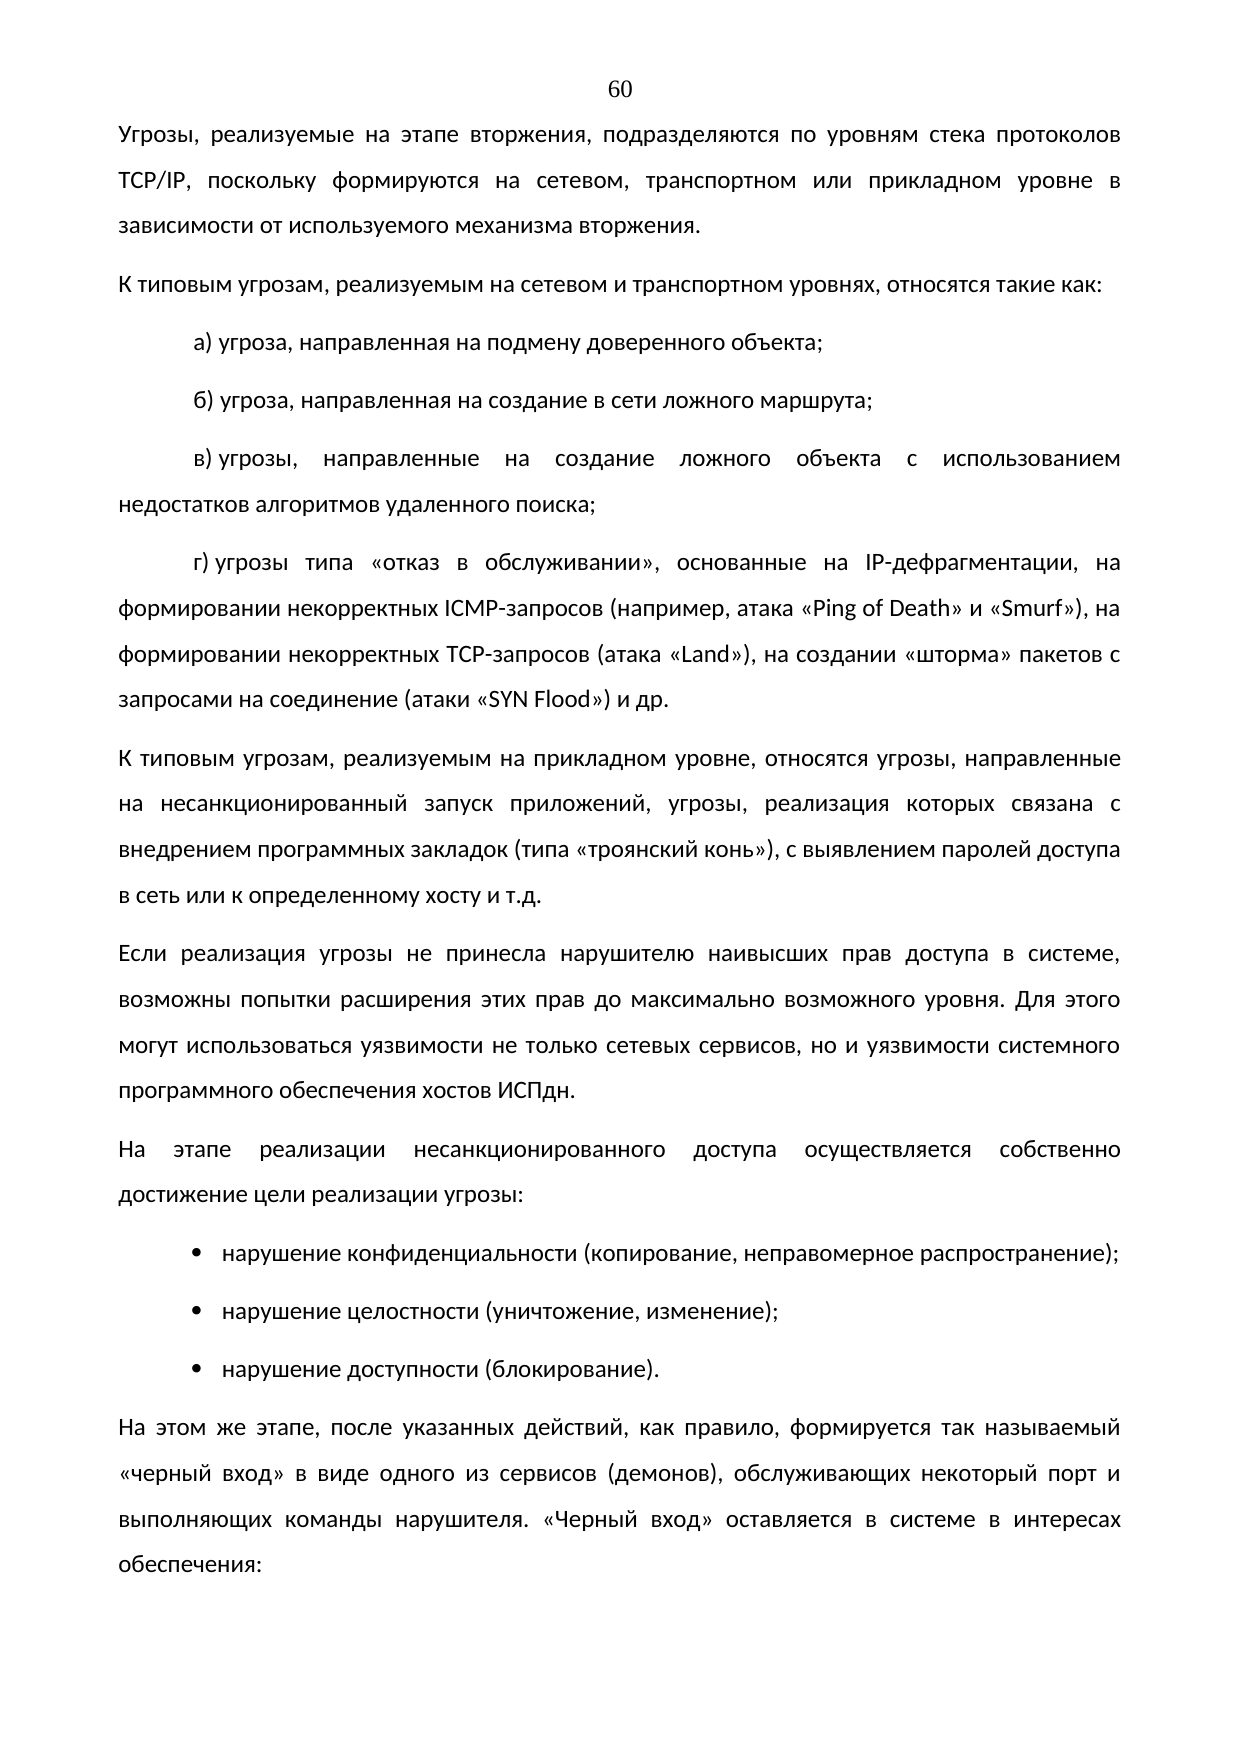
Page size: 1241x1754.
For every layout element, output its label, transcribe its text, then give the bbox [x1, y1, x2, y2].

text г) угрозы типа «отказ в обслуживании», основанные на IP-дефрагментации, на формировании некорректных ICMP-запросов (например, атака «Ping of Death» и «Smurf»), на формировании некорректных TCP-запросов (атака «Land»), на создании «шторма» пакетов с запросами на соединение (атаки «SYN Flood») и др. [118, 546, 1122, 714]
text Угрозы, реализуемые на этапе вторжения, подразделяются по уровням стека протоколов TCP/IP, поскольку формируются на сетевом, транспортном или прикладном уровне в зависимости от используемого механизма вторжения. [118, 118, 1122, 240]
text Если реализация угрозы не принесла нарушителю наивысших прав доступа в системе, возможны попытки расширения этих прав до максимально возможного уровня. Для этого могут использоваться уязвимости не только сетевых сервисов, но и уязвимости системного программного обеспечения хостов ИСПдн. [118, 937, 1122, 1105]
text б) угроза, направленная на создание в сети ложного маршрута; [118, 384, 1122, 415]
text в) угрозы, направленные на создание ложного объекта с использованием недостатков алгоритмов удаленного поиска; [118, 442, 1122, 519]
text К типовым угрозам, реализуемым на прикладном уровне, относятся угрозы, направленные на несанкционированный запуск приложений, угрозы, реализация которых связана с внедрением программных закладок (типа «троянский конь»), с выявлением паролей доступа в сеть или к определенному хосту и т.д. [118, 742, 1122, 909]
list нарушение конфиденциальности (копирование, неправомерное распространение); [118, 1237, 1122, 1267]
list нарушение доступности (блокирование). [118, 1353, 1122, 1384]
list нарушение целостности (уничтожение, изменение); [118, 1295, 1122, 1325]
text На этом же этапе, после указанных действий, как правило, формируется так называемый «черный вход» в виде одного из сервисов (демонов), обслуживающих некоторый порт и выполняющих команды нарушителя. «Черный вход» оставляется в системе в интересах обеспечения: [118, 1411, 1122, 1579]
text На этапе реализации несанкционированного доступа осуществляется собственно достижение цели реализации угрозы: [118, 1133, 1122, 1209]
text a) угроза, направленная на подмену доверенного объекта; [118, 326, 1122, 357]
text К типовым угрозам, реализуемым на сетевом и транспортном уровнях, относятся такие как: [118, 268, 1122, 298]
